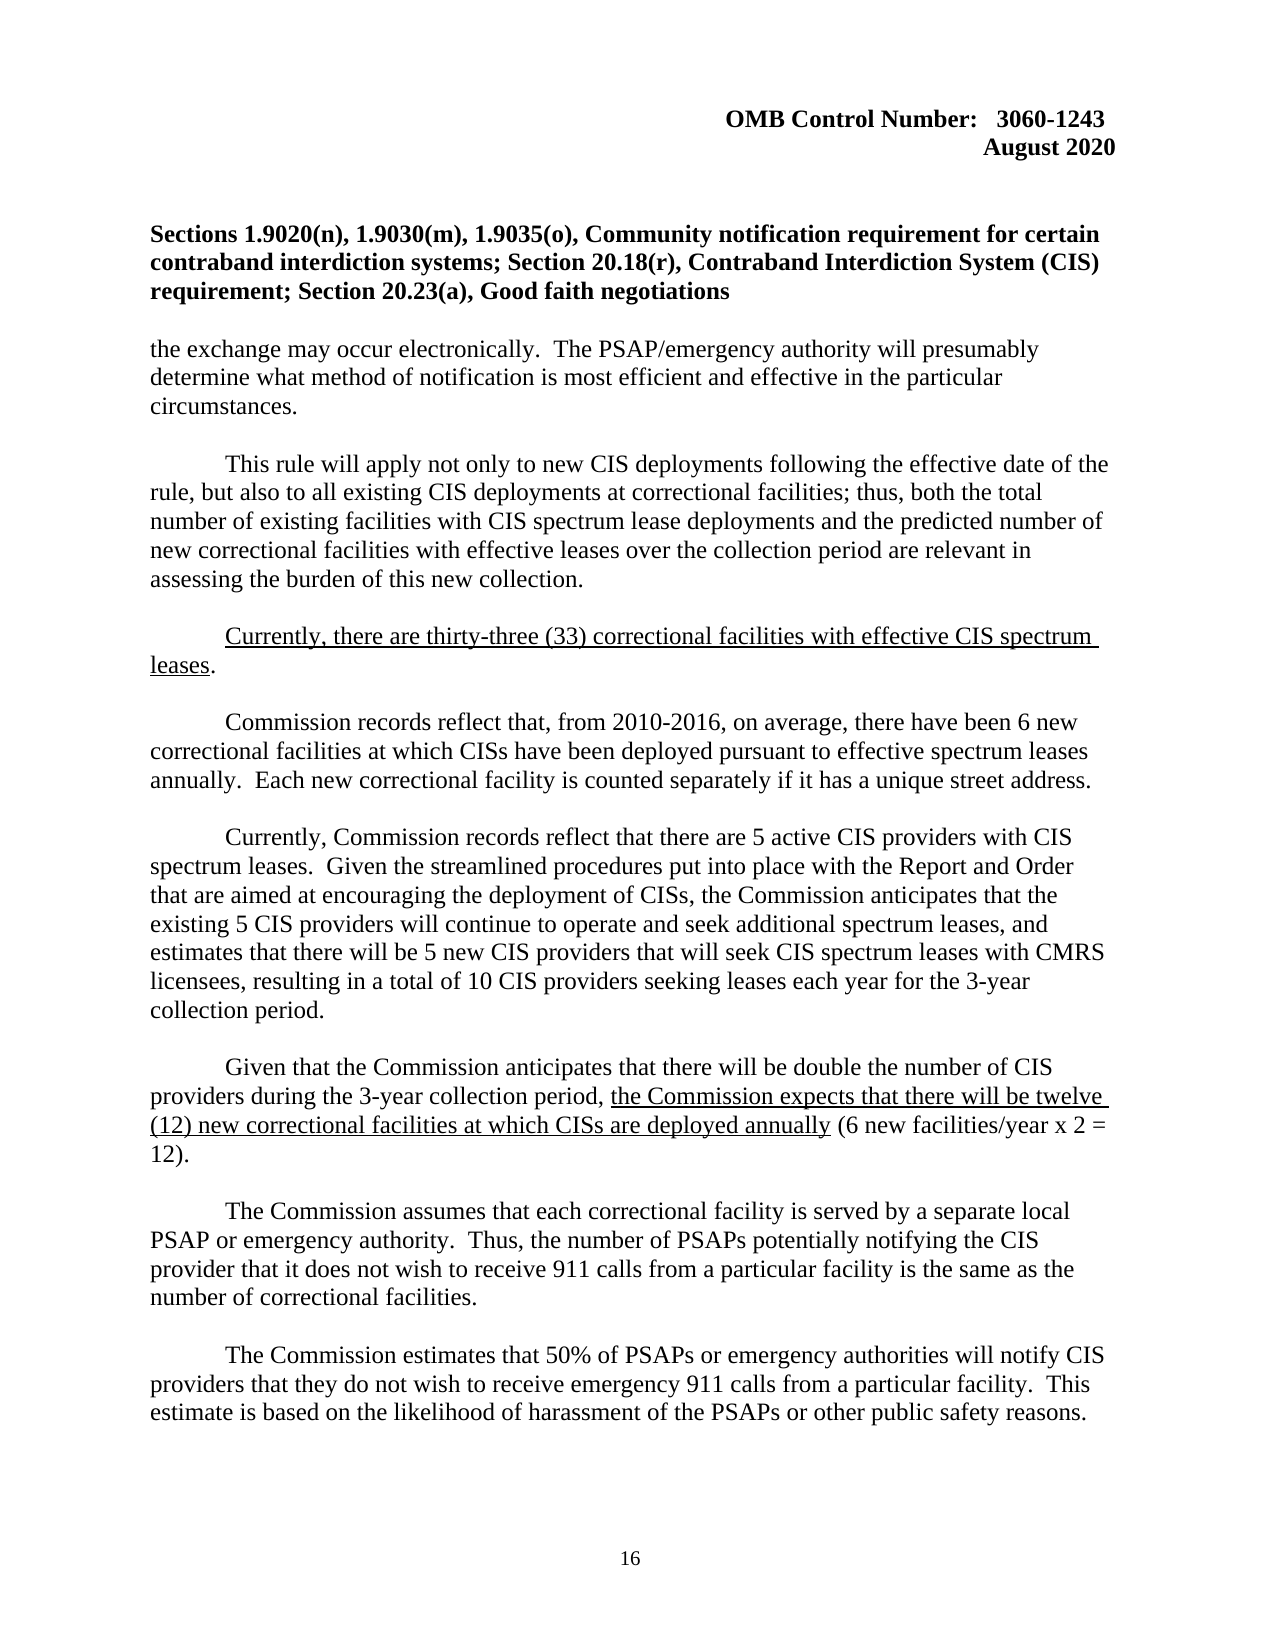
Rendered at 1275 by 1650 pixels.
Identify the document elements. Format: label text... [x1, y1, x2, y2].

text Currently, Commission records reflect that there are 5 active CIS providers with CIS spectrum leases. Given the streamlined procedures put into place with the Report and Order that are aimed at encouraging the deployment of CISs, the Commission anticipates that the existing 5 CIS providers will continue to operate and seek additional spectrum leases, and estimates that there will be 5 new CIS providers that will seek CIS spectrum leases with CMRS licensees, resulting in a total of 10 CIS providers seeking leases each year for the 3-year collection period. [150, 822, 1110, 1024]
text Given that the Commission anticipates that there will be double the number of CIS providers during the 3-year collection period, the Commission expects that there will be twelve (12) new correctional facilities at which CISs are deployed annually (6 new facilities/year x 2 = 12). [150, 1052, 1110, 1167]
text Commission records reflect that, from 2010-2016, on average, there have been 6 new correctional facilities at which CISs have been deployed pursuant to effective spectrum leases annually. Each new correctional facility is counted separately if it has a unique street address. [150, 707, 1110, 794]
text The Commission estimates that 50% of PSAPs or emergency authorities will notify CIS providers that they do not wish to receive emergency 911 calls from a particular facility. This estimate is based on the likelihood of harassment of the PSAPs or other public safety reasons. [150, 1340, 1110, 1426]
text Currently, there are thirty-three (33) correctional facilities with effective CIS spectrum leases. [150, 621, 1110, 679]
text This rule will apply not only to new CIS deployments following the effective date of the rule, but also to all existing CIS deployments at correctional facilities; thus, both the total number of existing facilities with CIS spectrum lease deployments and the predicted number of new correctional facilities with effective leases over the collection period are relevant in assessing the burden of this new collection. [150, 449, 1110, 592]
text The Commission assumes that each correctional facility is served by a separate local PSAP or emergency authority. Thus, the number of PSAPs potentially notifying the CIS provider that it does not wish to receive 911 calls from a particular facility is the same as the number of correctional facilities. [150, 1196, 1110, 1311]
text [150, 334, 1110, 420]
